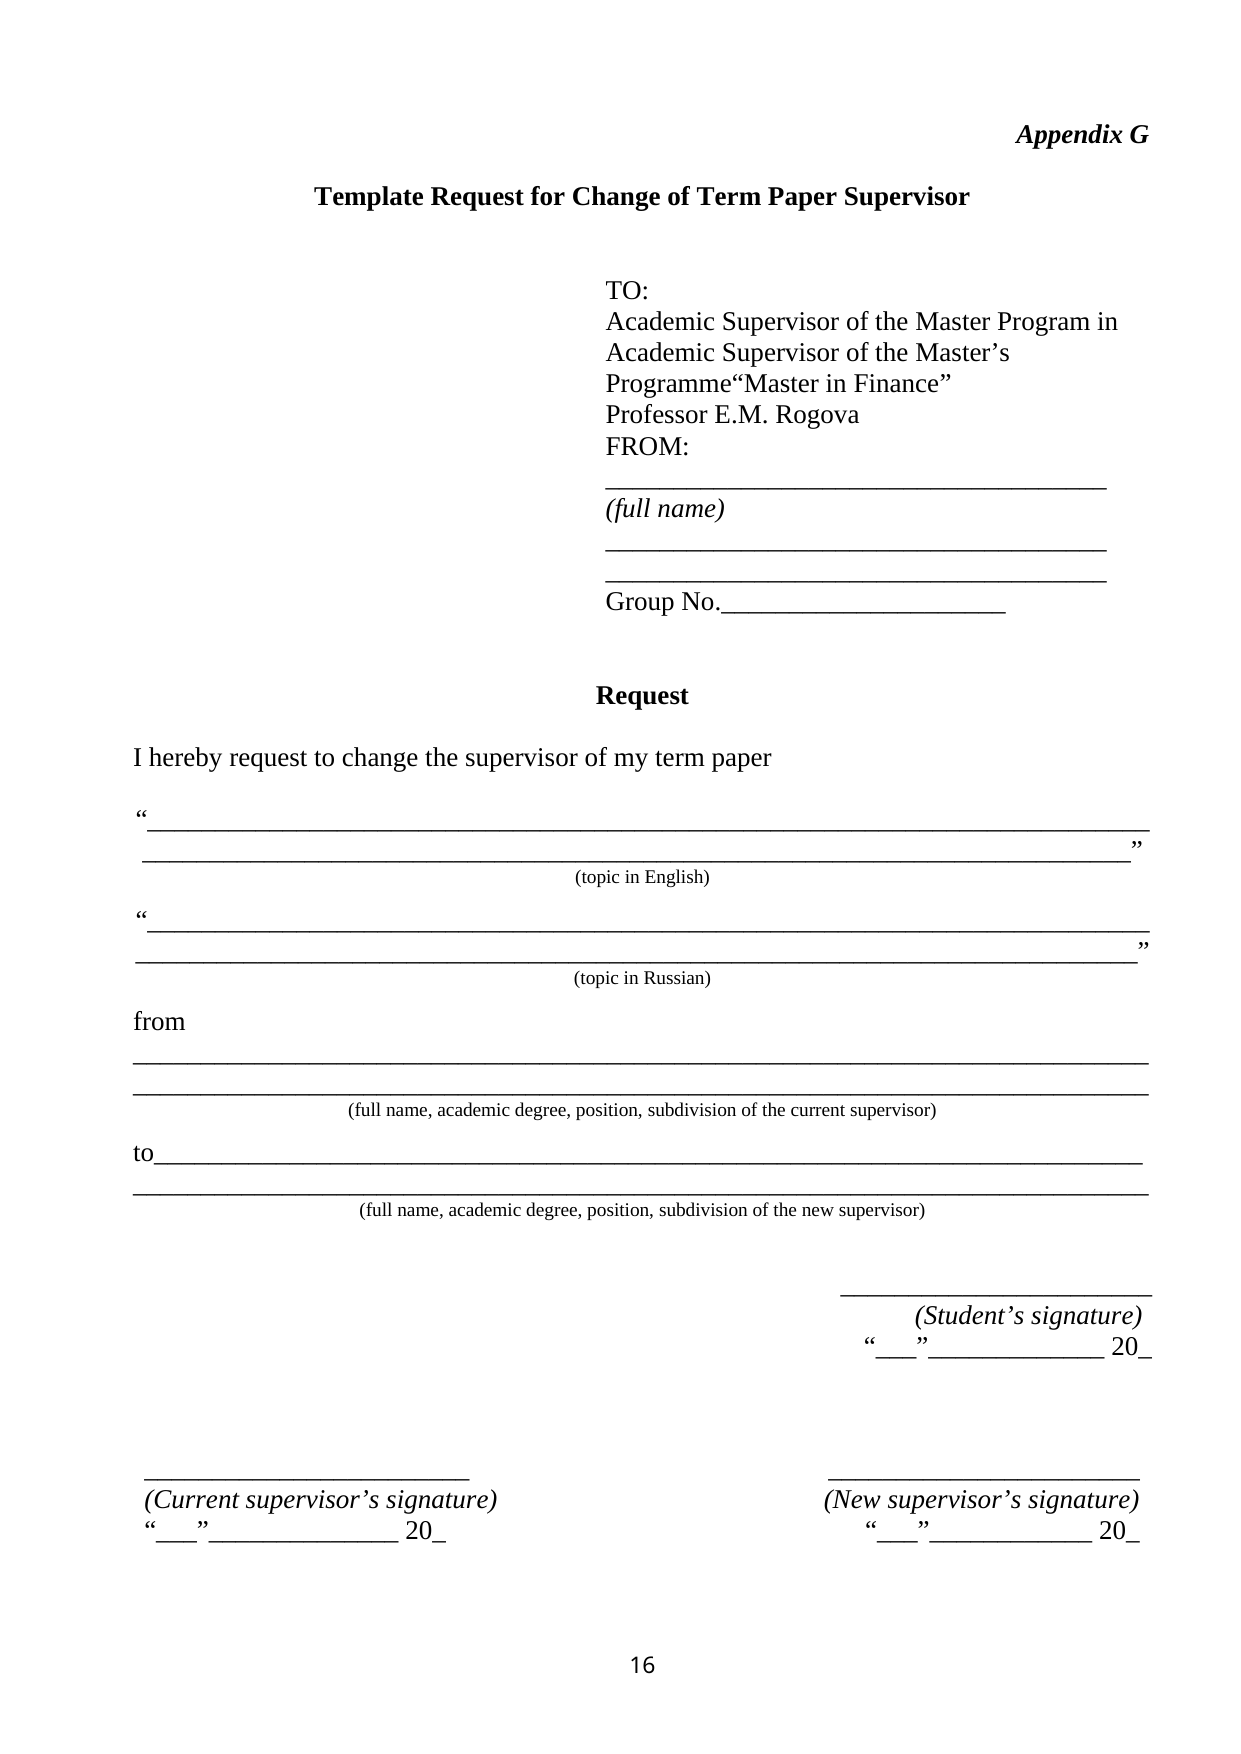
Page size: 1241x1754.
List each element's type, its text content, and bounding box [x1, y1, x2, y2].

text “___”_____________ 20_ [133, 1330, 1152, 1362]
text (full name) [605, 492, 1152, 523]
text (full name, academic degree, position, subdivision of the new supervisor) [133, 1199, 1152, 1237]
text “___________________________________________________________________________________________________________________________________________________” (topic in English) “____________________________________________________________________________________________________________________________________________________”(topic in Russian) [133, 803, 1152, 1004]
text ___________________________________________________________________________ [133, 1067, 1152, 1098]
text Template Request for Change of Term Paper Supervisor [133, 180, 1152, 212]
text Appendix G [133, 118, 1152, 149]
text FROM: [605, 429, 1152, 461]
text from ___________________________________________________________________________ [133, 1004, 1152, 1067]
text TO: [605, 274, 1152, 305]
text ___________________________________________________________________________ [133, 1167, 1152, 1199]
text _____________________________________ [605, 554, 1152, 585]
text I hereby request to change the supervisor of my term paper [133, 741, 1152, 772]
text to_________________________________________________________________________ [133, 1136, 1152, 1167]
text Request [133, 679, 1152, 710]
text _____________________________________ [605, 523, 1152, 554]
text _______________________ [133, 1268, 1152, 1299]
text Professor E.M. Rogova [605, 398, 1152, 429]
table_header ________________________ (Current supervisor’s signature) “___”______________ 20_ [133, 1452, 642, 1576]
text (Student’s signature) [133, 1299, 1152, 1330]
text Group No._____________________ [605, 585, 1152, 616]
text Academic Supervisor of the Master Program in Academic Supervisor of the Master’s Programme“Master in Finance” [605, 305, 1152, 398]
text _____________________________________ [605, 461, 1152, 492]
table_header _______________________ (New supervisor’s signature) “___”____________ 20_ [642, 1452, 1151, 1576]
text (full name, academic degree, position, subdivision of the current supervisor) [133, 1098, 1152, 1136]
